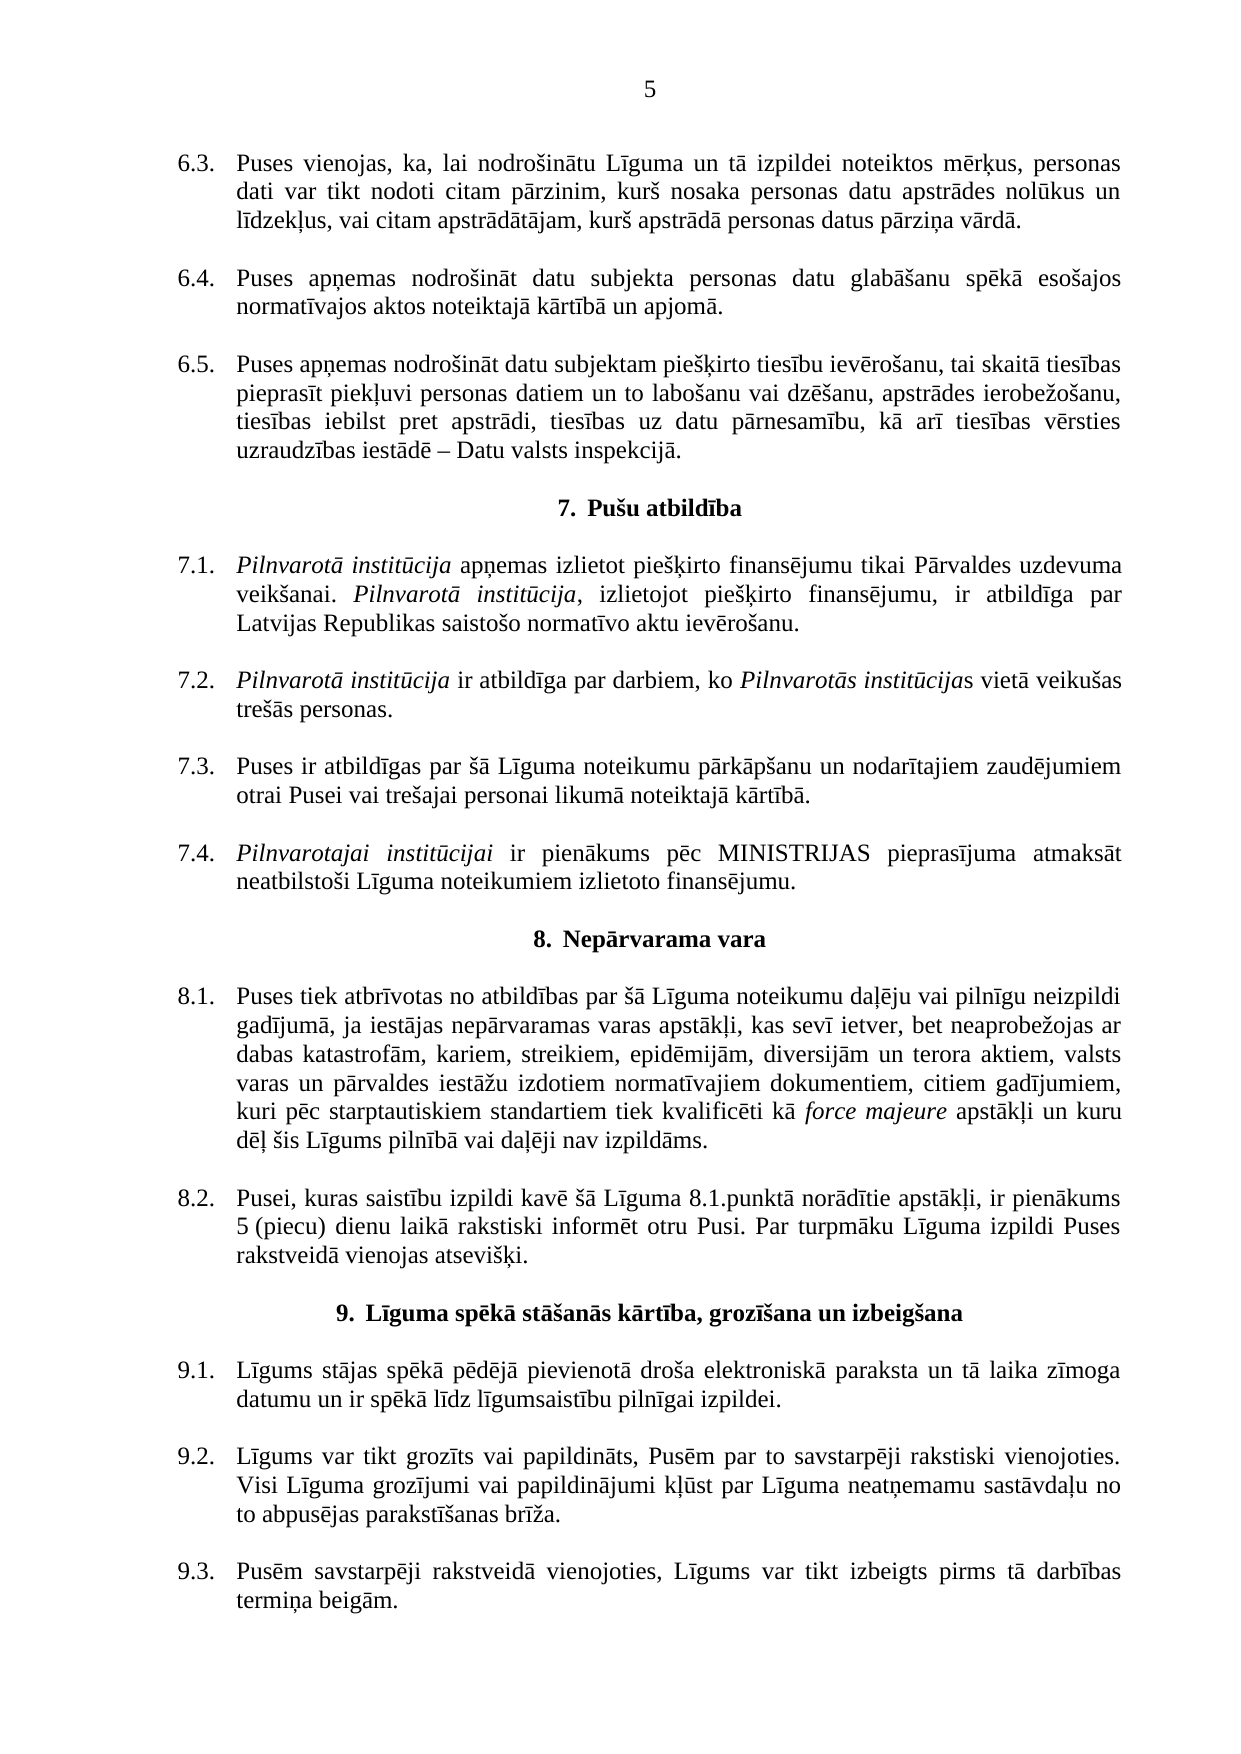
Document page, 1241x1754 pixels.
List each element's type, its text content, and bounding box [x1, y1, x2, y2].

list Puses apņemas nodrošināt datu subjektam piešķirto tiesību ievērošanu, tai skaitā tiesības pieprasīt piekļuvi personas datiem un to labošanu vai dzēšanu, apstrādes ierobežošanu, tiesības iebilst pret apstrādi, tiesības uz datu pārnesamību, kā arī tiesības vērsties uzraudzības iestādē – Datu valsts inspekcijā. [177, 349, 1122, 464]
list stājas spēkā pēdējā pievienotā droša elektroniskā paraksta un tā laika zīmoga datumu un ir spēkā līdz līgumsaistību pilnīgai izpildei. [177, 1355, 1122, 1413]
list Pilnvarotā institūcija apņemas izlietot piešķirto finansējumu tikai Pārvaldes uzdevuma veikšanai. Pilnvarotā institūcija, izlietojot piešķirto finansējumu, ir atbildīga par Latvijas Republikas saistošo normatīvo aktu ievērošanu. [177, 550, 1122, 636]
list Nepārvarama vara [177, 924, 1122, 953]
list Līgums var tikt grozīts vai papildināts, Pusēm par to savstarpēji rakstiski vienojoties. Visi Līguma grozījumi vai papildinājumi kļūst par Līguma neatņemamu sastāvdaļu no to abpusējas parakstīšanas brīža. [177, 1441, 1122, 1528]
list Puses tiek atbrīvotas no atbildības par šā noteikumu daļēju vai pilnīgu neizpildi gadījumā, ja iestājas nepārvaramas varas apstākļi, kas sevī ietver, bet neaprobežojas ar dabas katastrofām, kariem, streikiem, epidēmijām, diversijām un terora , valsts varas un pārvaldes iestāžu izdotiem normatīvajiem dokumentiem, citiem gadījumiem, kuri pēc starptautiskiem standartiem tiek kvalificēti kā force majeure apstākļi un kuru dēļ šis pilnībā vai daļēji nav izpildāms. [177, 981, 1122, 1154]
list Līguma spēkā stāšanās kārtība, grozīšana un izbeigšana [177, 1298, 1122, 1326]
list Pilnvarotā institūcija ir atbildīga par darbiem, ko Pilnvarotās institūcijas vietā veikušas trešās personas. [177, 665, 1122, 723]
list Pusei, kuras saistību izpildi kavē šā 8.1.punktā norādītie apstākļi, ir pienākums 5 (piecu) dienu laikā rakstiski informēt otru Pusi. Par turpmāku izpildi Puses rakstveidā vienojas atsevišķi. [177, 1183, 1122, 1269]
list Pilnvarotajai institūcijai ir pienākums pēc MINISTRIJAS pieprasījuma atmaksāt neatbilstoši Līguma noteikumiem izlietoto finansējumu. [177, 838, 1122, 895]
list Pusēm savstarpēji rakstveidā vienojoties, var tikt izbeigts pirms tā darbības termiņa beigām. [177, 1556, 1122, 1614]
list Pušu atbildība [177, 493, 1122, 521]
list Puses vienojas, ka, lai nodrošinātu Līguma un tā izpildei noteiktos mērķus, personas dati var tikt nodoti citam pārzinim, kurš nosaka personas datu apstrādes nolūkus un līdzekļus, vai citam apstrādātājam, kurš apstrādā personas datus pārziņa vārdā. [177, 148, 1122, 234]
list Puses ir atbildīgas par šā Līguma noteikumu pārkāpšanu un nodarītajiem zaudējumiem otrai Pusei vai trešajai personai likumā noteiktajā kārtībā. [177, 751, 1122, 809]
list Puses apņemas nodrošināt datu subjekta personas datu glabāšanu spēkā esošajos normatīvajos aktos noteiktajā kārtībā un apjomā. [177, 263, 1122, 320]
